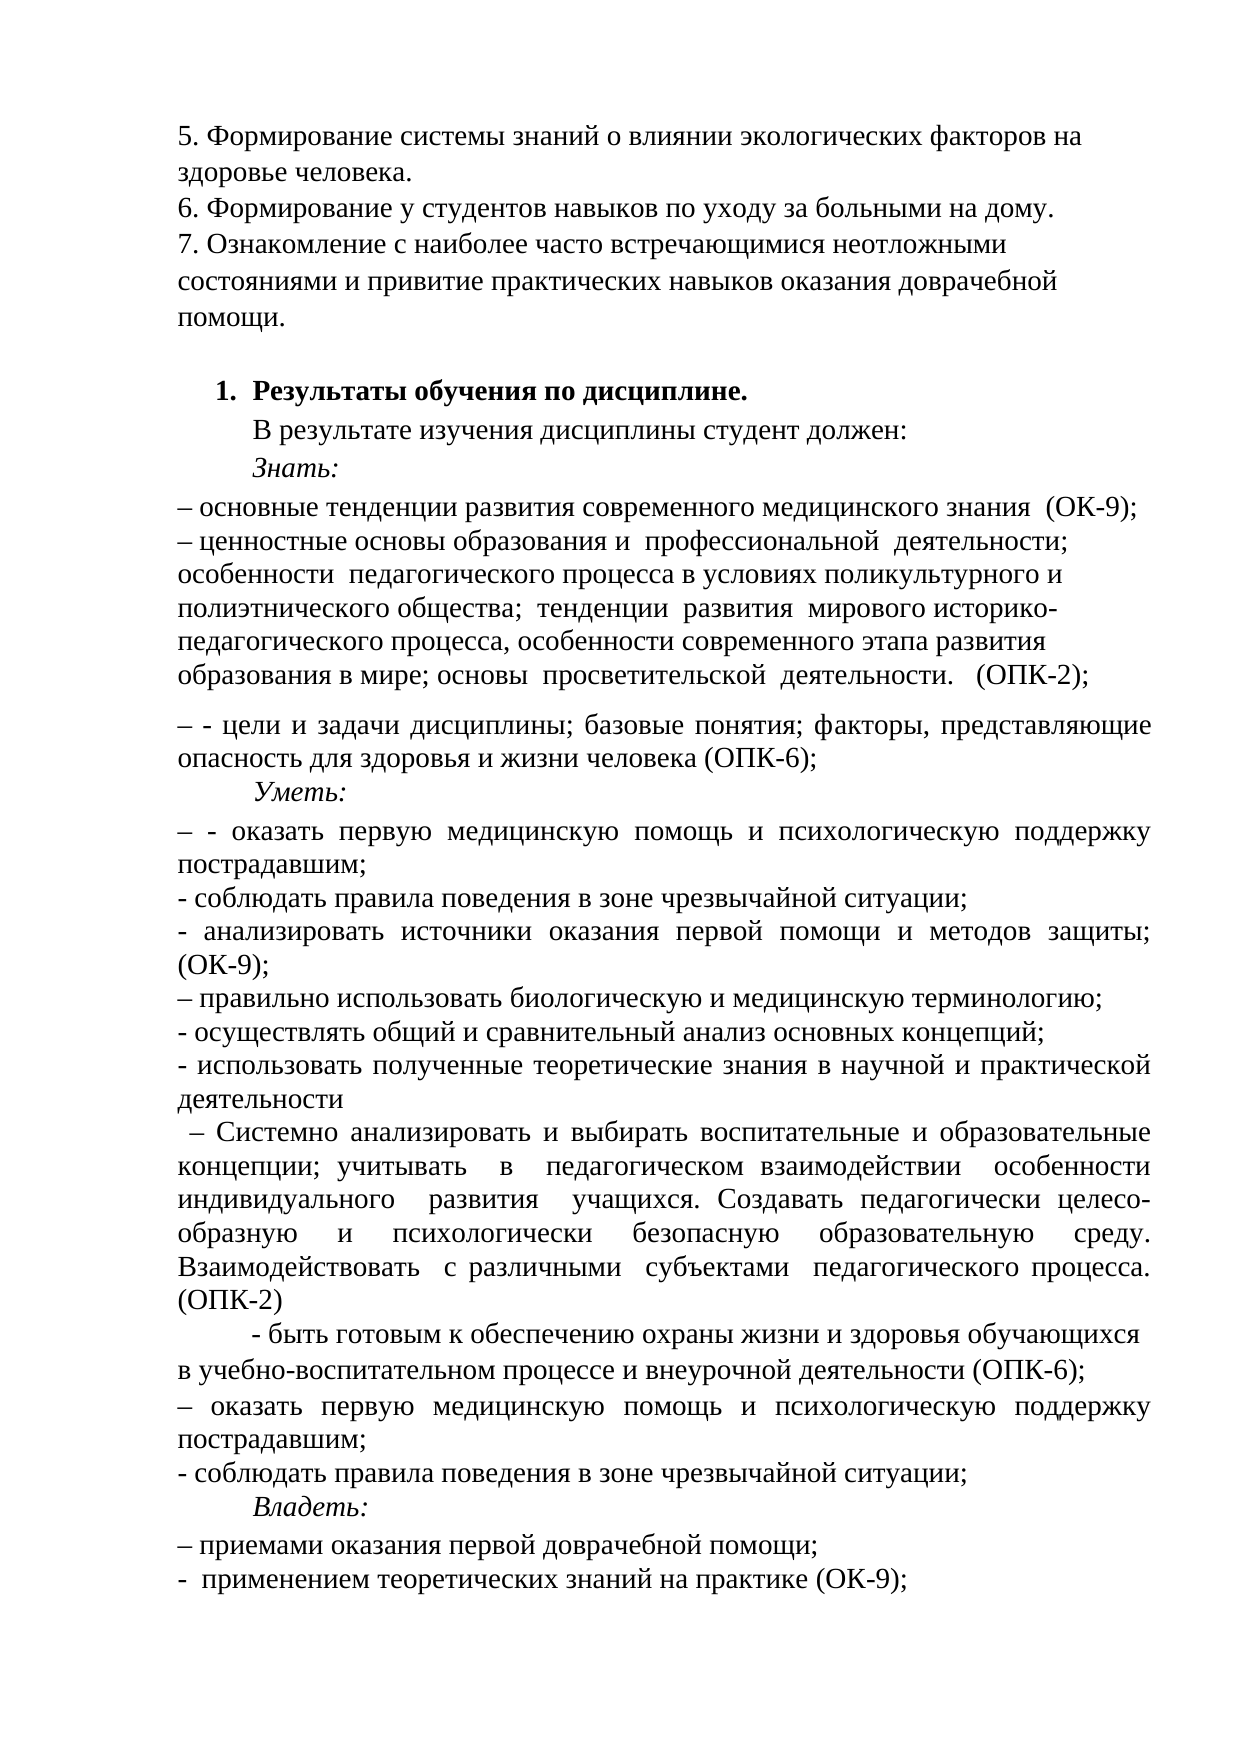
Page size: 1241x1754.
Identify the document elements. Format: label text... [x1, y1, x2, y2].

text – Системно анализировать и выбирать воспитательные и образовательные концепции; учитывать в педагогическом взаимодействии особенности индивидуального развития учащихся. Создавать педагогически целесо-образную и психологически безопасную образовательную среду. Взаимодействовать с различными субъектами педагогического процесса. (ОПК-2) [177, 1114, 1152, 1316]
text - применением теоретических знаний на практике (ОК-9); [177, 1561, 1152, 1594]
text – правильно использовать биологическую и медицинскую терминологию; [177, 980, 1152, 1014]
text – ценностные основы образования и профессиональной деятельности; особенности педагогического процесса в условиях поликультурного и полиэтнического общества; тенденции развития мирового историко-педагогического процесса, особенности современного этапа развития образования в мире; основы просветительской деятельности. (ОПК-2); [177, 523, 1152, 690]
list Знать: [252, 451, 1152, 484]
text – основные тенденции развития современного медицинского знания (ОК-9); [177, 489, 1152, 523]
text - осуществлять общий и сравнительный анализ основных концепций; [177, 1014, 1152, 1047]
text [177, 118, 1152, 332]
text - соблюдать правила поведения в зоне чрезвычайной ситуации; [177, 880, 1152, 913]
text - соблюдать правила поведения в зоне чрезвычайной ситуации; [177, 1455, 1152, 1489]
list Результаты обучения по дисциплине. [215, 373, 1152, 407]
text – - цели и задачи дисциплины; базовые понятия; факторы, представляющие опасность для здоровья и жизни человека (ОПК-6); [177, 707, 1152, 774]
text - анализировать источники оказания первой помощи и методов защиты; (ОК-9); [177, 913, 1152, 980]
text – приемами оказания первой доврачебной помощи; [177, 1527, 1152, 1561]
list Уметь: [252, 774, 1152, 808]
list Владеть: [252, 1489, 1152, 1522]
list В результате изучения дисциплины студент должен: [252, 412, 1152, 446]
text - использовать полученные теоретические знания в научной и практической деятельности [177, 1047, 1152, 1114]
text – оказать первую медицинскую помощь и психологическую поддержку пострадавшим; [177, 1388, 1152, 1455]
text – - оказать первую медицинскую помощь и психологическую поддержку пострадавшим; [177, 813, 1152, 880]
text - быть готовым к обеспечению охраны жизни и здоровья обучающихся в учебно-воспитательном процессе и внеурочной деятельности (ОПК-6); [177, 1316, 1152, 1386]
